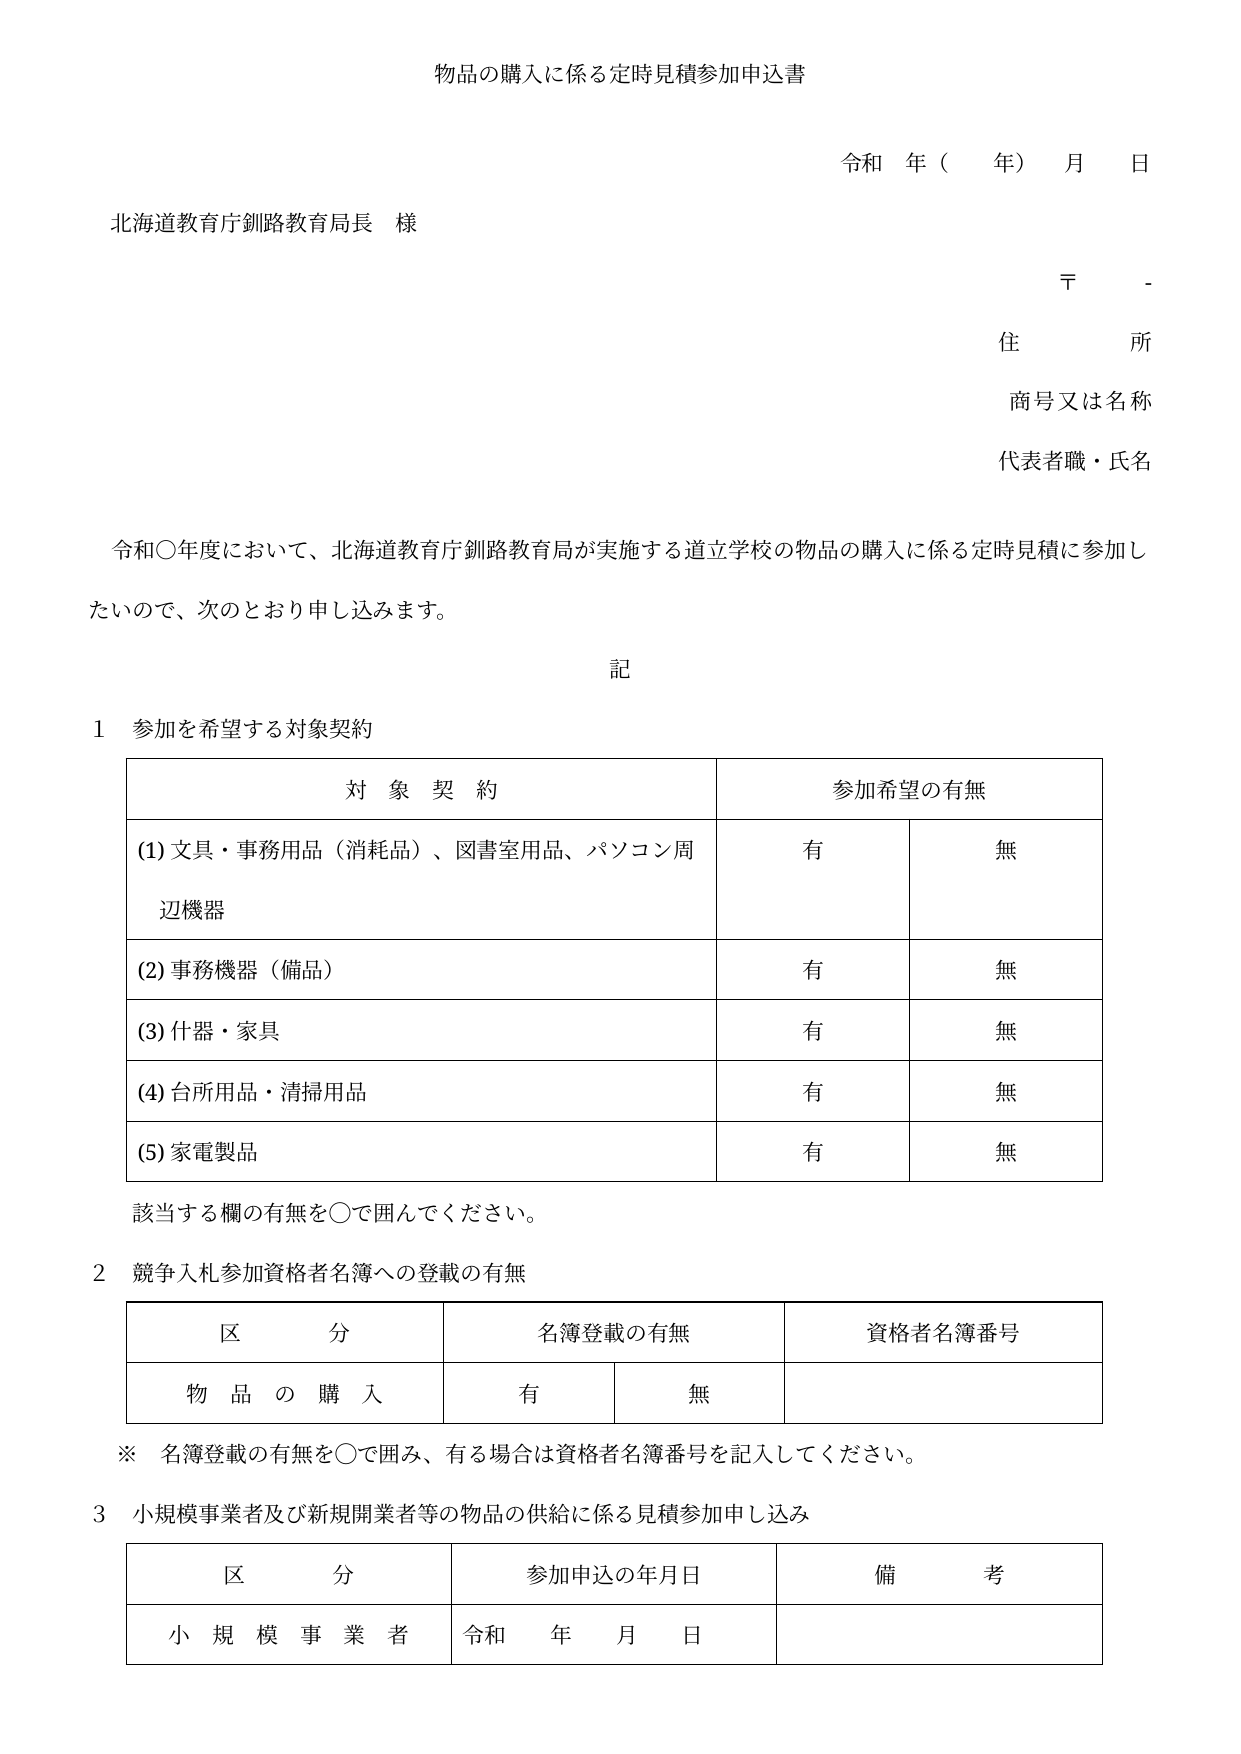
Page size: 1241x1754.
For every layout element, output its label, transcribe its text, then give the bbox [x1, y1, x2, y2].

table_cell 有 [717, 1000, 909, 1060]
text 代表者職・氏名 [89, 430, 1152, 490]
table_cell 有 [717, 1061, 909, 1121]
text 北海道教育庁釧路教育局長 様 [89, 192, 1152, 251]
text 令和 年（ 年） 月 日 [89, 132, 1152, 192]
table_cell 物 品 の 購 入 [127, 1363, 443, 1423]
table_header 区 分 [127, 1544, 451, 1603]
table_cell (3) 什器・家具 [127, 1000, 716, 1060]
table_cell [777, 1605, 1102, 1664]
table_header 区 分 [127, 1303, 443, 1362]
table_header 資格者名簿番号 [785, 1303, 1102, 1362]
table_cell 有 [717, 940, 909, 999]
table_header 参加申込の年月日 [452, 1544, 776, 1603]
table_cell 無 [615, 1363, 784, 1423]
table_cell 無 [910, 1000, 1102, 1060]
text ※ 名簿登載の有無を◯で囲み、有る場合は資格者名簿番号を記入してください。 [89, 1424, 1152, 1483]
table_cell 有 [444, 1363, 614, 1423]
table_cell (1) 文具・事務用品（消耗品）、図書室用品、パソコン周辺機器 [127, 820, 716, 939]
table_cell 無 [910, 1061, 1102, 1121]
table_cell 小 規 模 事 業 者 [127, 1605, 451, 1664]
text １ 参加を希望する対象契約 [89, 698, 1152, 758]
text 令和○年度において、北海道教育庁釧路教育局が実施する道立学校の物品の購入に係る定時見積に参加したいので、次のとおり申し込みます。 [89, 519, 1152, 639]
text 〒 - [89, 251, 1152, 311]
table_cell 令和 年 月 日 [452, 1605, 776, 1664]
table_header 対 象 契 約 [127, 759, 716, 818]
table_header 参加希望の有無 [717, 759, 1102, 818]
text ２ 競争入札参加資格者名簿への登載の有無 [89, 1242, 1152, 1301]
table_header 名簿登載の有無 [444, 1303, 784, 1362]
text 住 所 [89, 311, 1152, 371]
table_cell (4) 台所用品・清掃用品 [127, 1061, 716, 1121]
table_cell 有 [717, 1122, 909, 1181]
table_cell (2) 事務機器（備品） [127, 940, 716, 999]
text 商号又は名称 [89, 371, 1152, 430]
table_cell 無 [910, 820, 1102, 939]
table_cell [785, 1363, 1102, 1423]
table_header 備 考 [777, 1544, 1102, 1603]
table_cell (5) 家電製品 [127, 1122, 716, 1181]
text 物品の購入に係る定時見積参加申込書 [89, 43, 1152, 102]
text 該当する欄の有無を◯で囲んでください。 [89, 1182, 1152, 1242]
text 記 [89, 639, 1152, 698]
text ３ 小規模事業者及び新規開業者等の物品の供給に係る見積参加申し込み [89, 1483, 1152, 1543]
table_cell 有 [717, 820, 909, 939]
table_cell 無 [910, 1122, 1102, 1181]
table_cell 無 [910, 940, 1102, 999]
